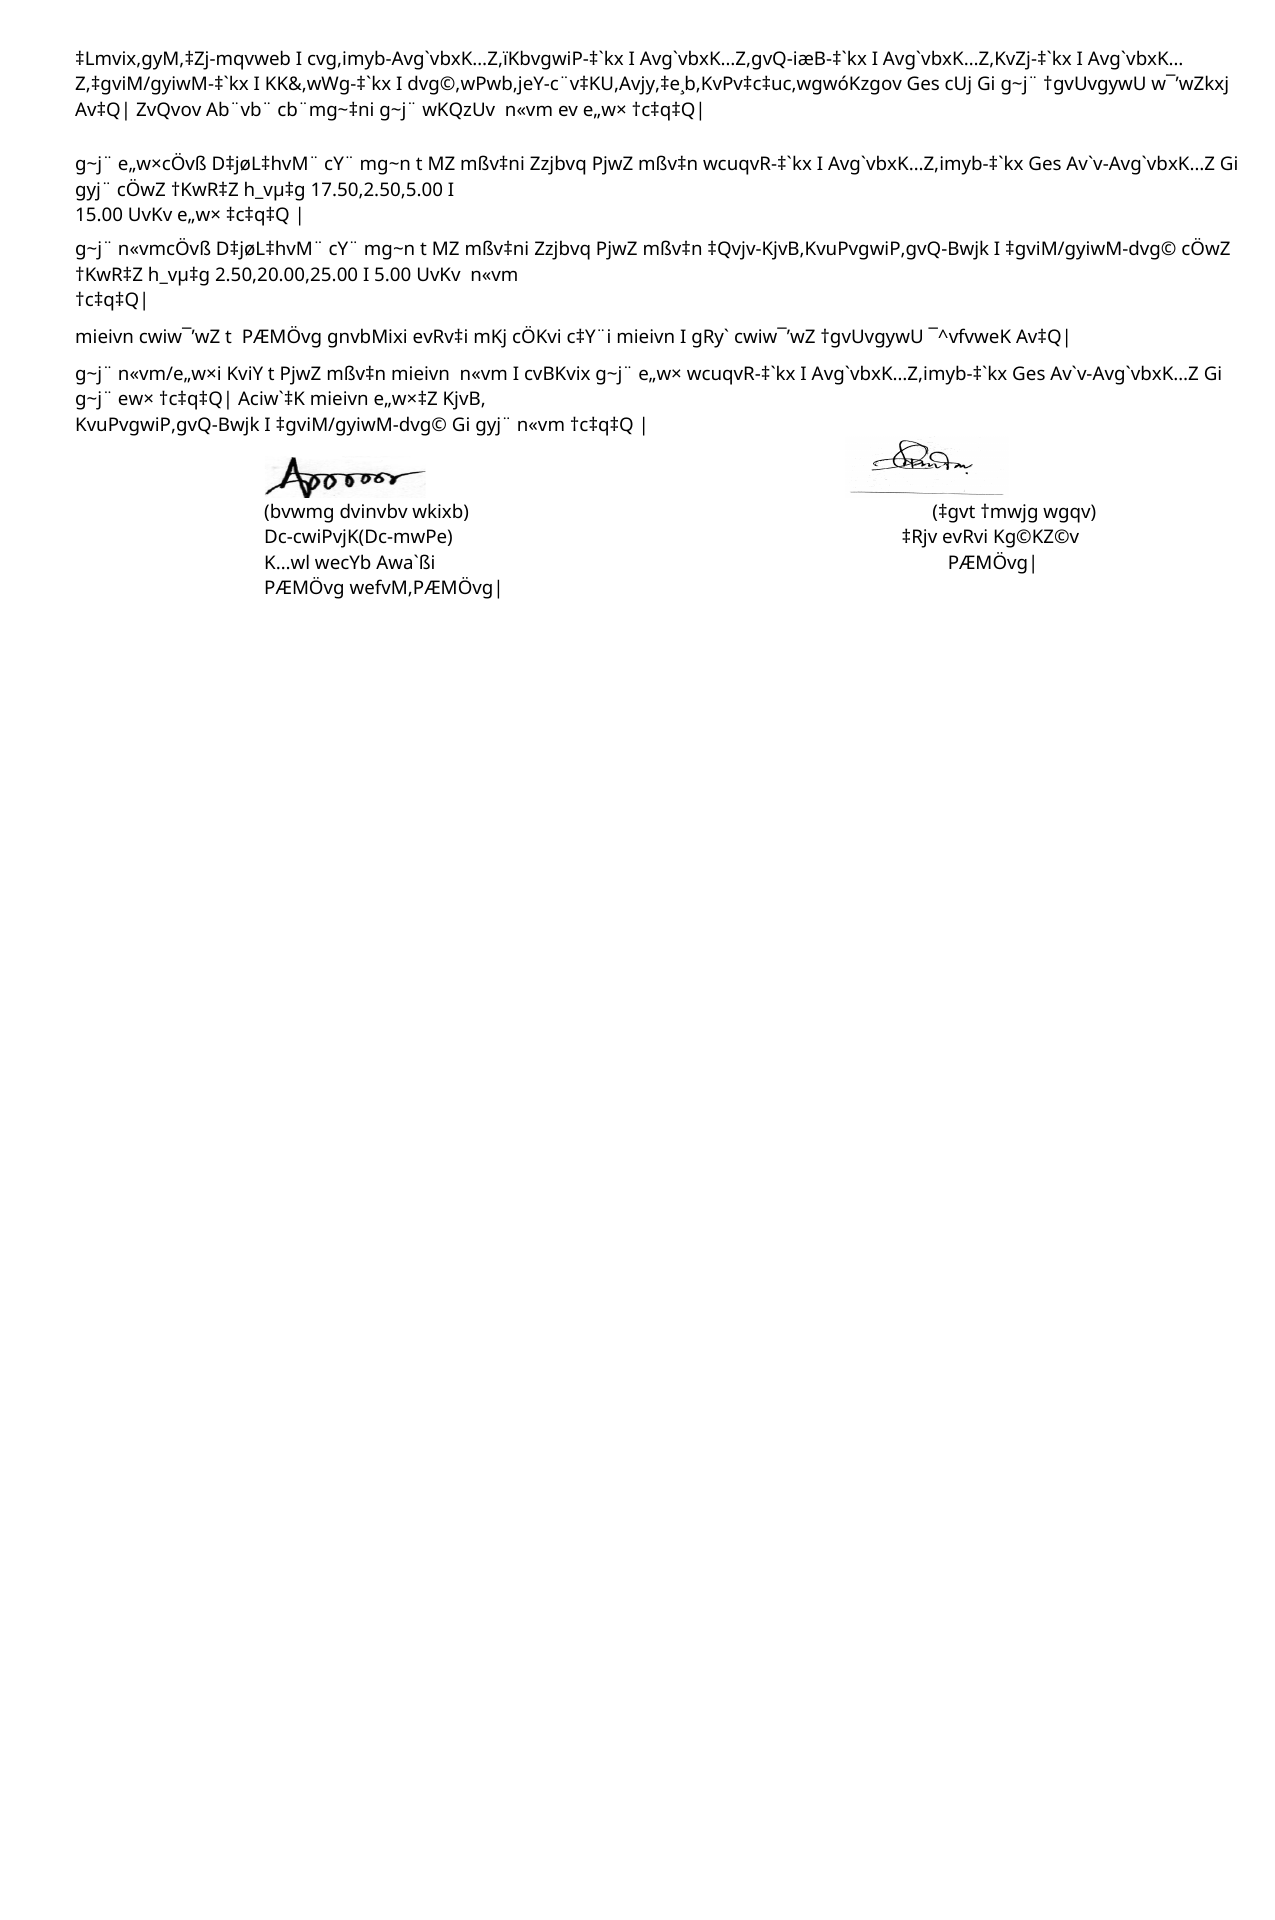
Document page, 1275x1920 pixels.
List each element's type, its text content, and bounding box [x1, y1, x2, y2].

text g~j¨ e„w×cÖvß D‡jøL‡hvM¨ cY¨ mg~n t MZ mßv‡ni Zzjbvq PjwZ mßv‡n wcuqvR-‡`kx I Avg`vbxK…Z,imyb-‡`kx Ges Av`v-Avg`vbxK…Z Gi gyj¨ cÖwZ †KwR‡Z h_vµ‡g 17.50,2.50,5.00 I [75, 150, 1252, 201]
text †c‡q‡Q| [75, 286, 1252, 312]
picture [264, 456, 426, 498]
text K…wl wecYb Awa`ßi PÆMÖvg| [225, 549, 1252, 574]
text PÆMÖvg wefvM,PÆMÖvg| [225, 574, 1252, 600]
text Dc-cwiPvjK(Dc-mwPe) ‡Rjv evRvi Kg©KZ©v [225, 523, 1252, 549]
text (bvwmg dvinvbv wkixb) (‡gvt †mwjg wgqv) [225, 498, 1252, 523]
text 15.00 UvKv e„w× ‡c‡q‡Q | [75, 201, 1252, 227]
text mieivn cwiw¯’wZ t PÆMÖvg gnvbMixi evRv‡i mKj cÖKvi c‡Y¨i mieivn I gRy` cwiw¯’wZ †gvUvgywU ¯^vfvweK Av‡Q| [75, 323, 1252, 349]
text ‡Lmvix,gyM,‡Zj-mqvweb I cvg,imyb-Avg`vbxK…Z,ïKbvgwiP-‡`kx I Avg`vbxK…Z,gvQ-iæB-‡`kx I Avg`vbxK…Z,KvZj-‡`kx I Avg`vbxK…Z,‡gviM/gyiwM-‡`kx I KK&,wWg-‡`kx I dvg©,wPwb,jeY-c¨v‡KU,Avjy,‡e¸b,KvPv‡c‡uc,wgwóKzgov Ges cUj Gi g~j¨ †gvUvgywU w¯’wZkxj Av‡Q| ZvQvov Ab¨vb¨ cb¨mg~‡ni g~j¨ wKQzUv n«vm ev e„w× †c‡q‡Q| [75, 45, 1252, 122]
text g~j¨ n«vm/e„w×i KviY t PjwZ mßv‡n mieivn n«vm I cvBKvix g~j¨ e„w× wcuqvR-‡`kx I Avg`vbxK…Z,imyb-‡`kx Ges Av`v-Avg`vbxK…Z Gi g~j¨ ew× †c‡q‡Q| Aciw`‡K mieivn e„w×‡Z KjvB, [75, 360, 1252, 411]
picture [845, 436, 1010, 498]
text g~j¨ n«vmcÖvß D‡jøL‡hvM¨ cY¨ mg~n t MZ mßv‡ni Zzjbvq PjwZ mßv‡n ‡Qvjv-KjvB,KvuPvgwiP,gvQ-Bwjk I ‡gviM/gyiwM-dvg© cÖwZ †KwR‡Z h_vµ‡g 2.50,20.00,25.00 I 5.00 UvKv n«vm [75, 235, 1252, 286]
text KvuPvgwiP,gvQ-Bwjk I ‡gviM/gyiwM-dvg© Gi gyj¨ n«vm †c‡q‡Q | [75, 411, 1252, 437]
